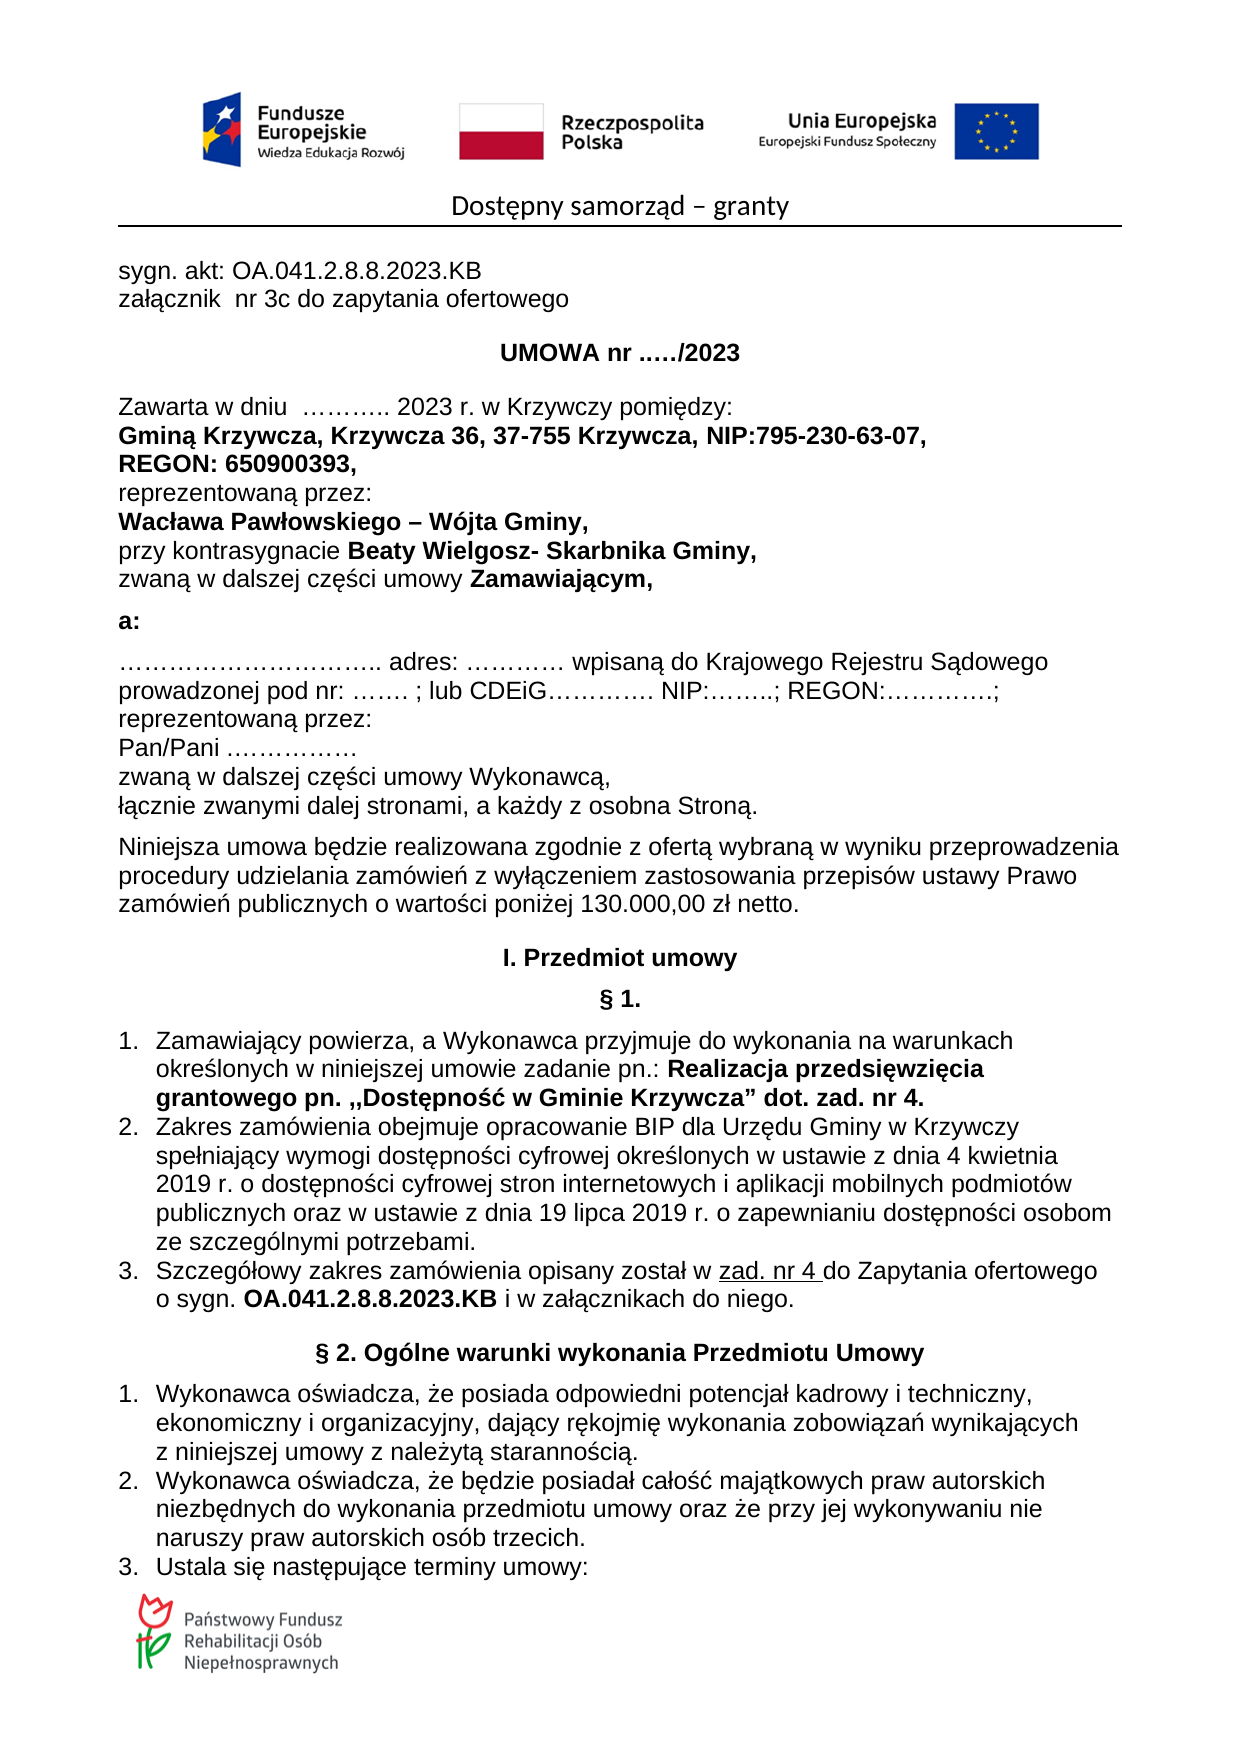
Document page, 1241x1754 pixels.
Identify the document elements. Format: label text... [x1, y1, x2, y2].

text Pan/Pani .…………… [118, 733, 1122, 762]
picture [184, 73, 1057, 185]
picture [118, 1586, 359, 1681]
text załącznik nr 3c do zapytania ofertowego [118, 284, 1122, 313]
list Ustala się następujące terminy umowy: [118, 1552, 1122, 1581]
list Zakres zamówienia obejmuje opracowanie BIP dla Urzędu Gminy w Krzywczy spełniający wymogi dostępności cyfrowej określonych w ustawie z dnia 4 kwietnia 2019 r. o dostępności cyfrowej stron internetowych i aplikacji mobilnych podmiotów publicznych oraz w ustawie z dnia 19 lipca 2019 r. o zapewnianiu dostępności osobom ze szczególnymi potrzebami. [118, 1112, 1122, 1256]
list Szczegółowy zakres zamówienia opisany został w zad. nr 4 do Zapytania ofertowego o sygn. OA.041.2.8.8.2023.KB i w załącznikach do niego. [118, 1256, 1122, 1313]
text ………………………….. adres: ………… wpisaną do Krajowego Rejestru Sądowego prowadzonej pod nr: ……. ; lub CDEiG…………. NIP:……..; REGON:………….; reprezentowaną przez: [118, 647, 1122, 733]
text § 1. [118, 984, 1122, 1013]
text reprezentowaną przez: [118, 478, 1122, 507]
text łącznie zwanymi dalej stronami, a każdy z osobna Stroną. [118, 791, 1122, 819]
list Wykonawca oświadcza, że będzie posiadał całość majątkowych praw autorskich niezbędnych do wykonania przedmiotu umowy oraz że przy jej wykonywaniu nie naruszy praw autorskich osób trzecich. [118, 1466, 1122, 1552]
text UMOWA nr ..…/2023 [118, 338, 1122, 367]
text a: [118, 606, 1122, 634]
list Wykonawca oświadcza, że posiada odpowiedni potencjał kadrowy i techniczny, ekonomiczny i organizacyjny, dający rękojmię wykonania zobowiązań wynikających z niniejszej umowy z należytą starannością. [118, 1379, 1122, 1466]
text Wacława Pawłowskiego – Wójta Gminy, [118, 507, 1122, 536]
text § 2. Ogólne warunki wykonania Przedmiotu Umowy [118, 1338, 1122, 1367]
text Gminą Krzywcza, Krzywcza 36, 37-755 Krzywcza, NIP:795-230-63-07, REGON: 650900393, [118, 421, 1122, 478]
list Zamawiający powierza, a Wykonawca przyjmuje do wykonania na warunkach określonych w niniejszej umowie zadanie pn.: Realizacja przedsięwzięcia grantowego pn. ,,Dostępność w Gminie Krzywcza” dot. zad. nr 4. [118, 1026, 1122, 1112]
text przy kontrasygnacie Beaty Wielgosz- Skarbnika Gminy, zwaną w dalszej części umowy Zamawiającym, [118, 536, 1122, 593]
text Niniejsza umowa będzie realizowana zgodnie z ofertą wybraną w wyniku przeprowadzenia procedury udzielania zamówień z wyłączeniem zastosowania przepisów ustawy Prawo zamówień publicznych o wartości poniżej 130.000,00 zł netto. [118, 832, 1122, 918]
text Zawarta w dniu ……….. 2023 r. w Krzywczy pomiędzy: [118, 392, 1122, 421]
text sygn. akt: OA.041.2.8.8.2023.KB [118, 256, 1122, 284]
text I. Przedmiot umowy [118, 943, 1122, 972]
text zwaną w dalszej części umowy Wykonawcą, [118, 762, 1122, 791]
